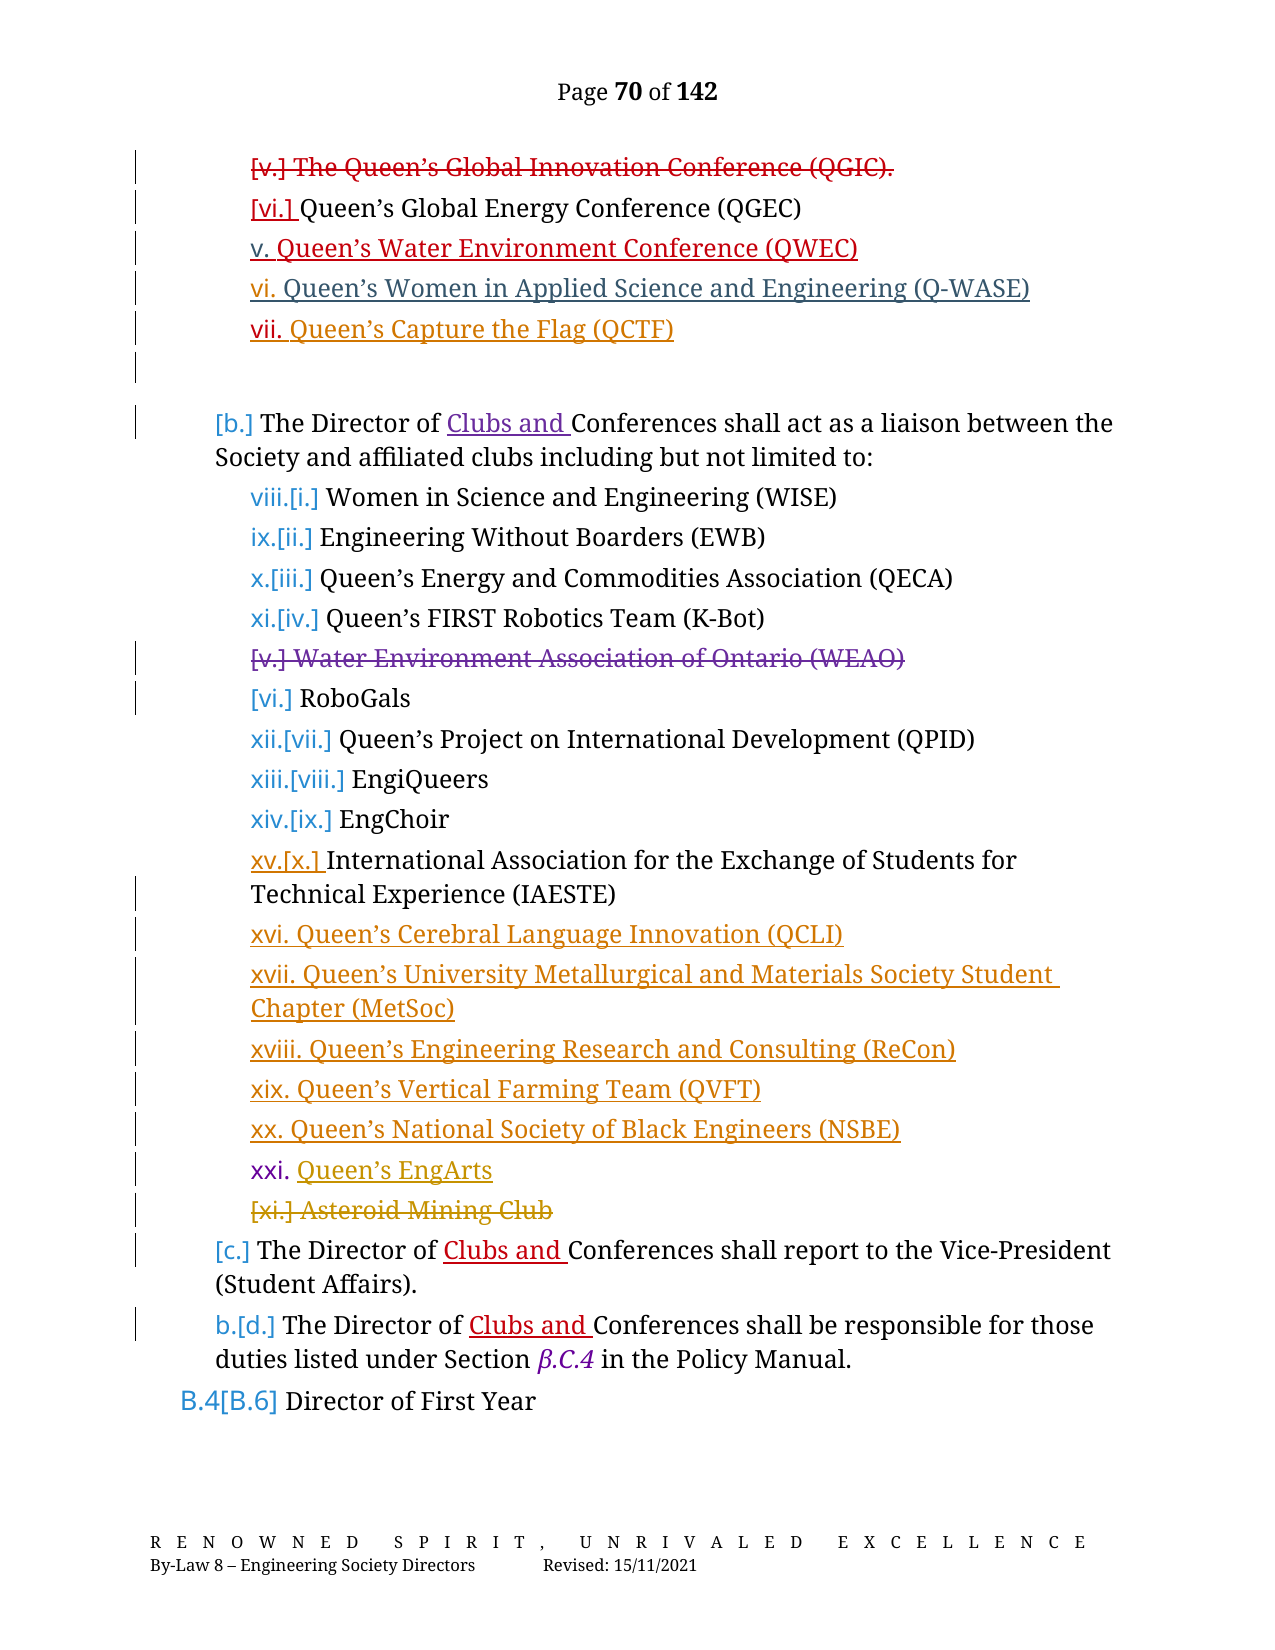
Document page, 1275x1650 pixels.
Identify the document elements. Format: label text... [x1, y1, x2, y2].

list International Association for the Exchange of Students for Technical Experience (IAESTE) [250, 842, 1125, 911]
list RoboGals [250, 681, 1125, 715]
list The Director of Conferences shall report to the Vice-President (Student Affairs). [215, 1233, 1125, 1301]
list EngChoir [250, 802, 1125, 836]
list Engineering Without Boarders (EWB) [250, 520, 1125, 554]
list Queen’s Project on International Development (QPID) [250, 721, 1125, 756]
list Queen’s Global Energy Conference (QGEC) [250, 190, 1125, 224]
list Queen’s Energy and Commodities Association (QECA) [250, 560, 1125, 594]
list Women in Science and Engineering (WISE) [250, 479, 1125, 514]
list Director of First Year [179, 1382, 1125, 1419]
list EngiQueers [250, 762, 1125, 796]
list The Director of Conferences shall act as a liaison between the Society and affiliated clubs including but not limited to: [215, 405, 1125, 473]
list The Director of Conferences shall be responsible for those duties listed under Section β.C.4 in the Policy Manual. [215, 1307, 1125, 1376]
list Queen’s FIRST Robotics Team (K-Bot) [250, 601, 1125, 634]
